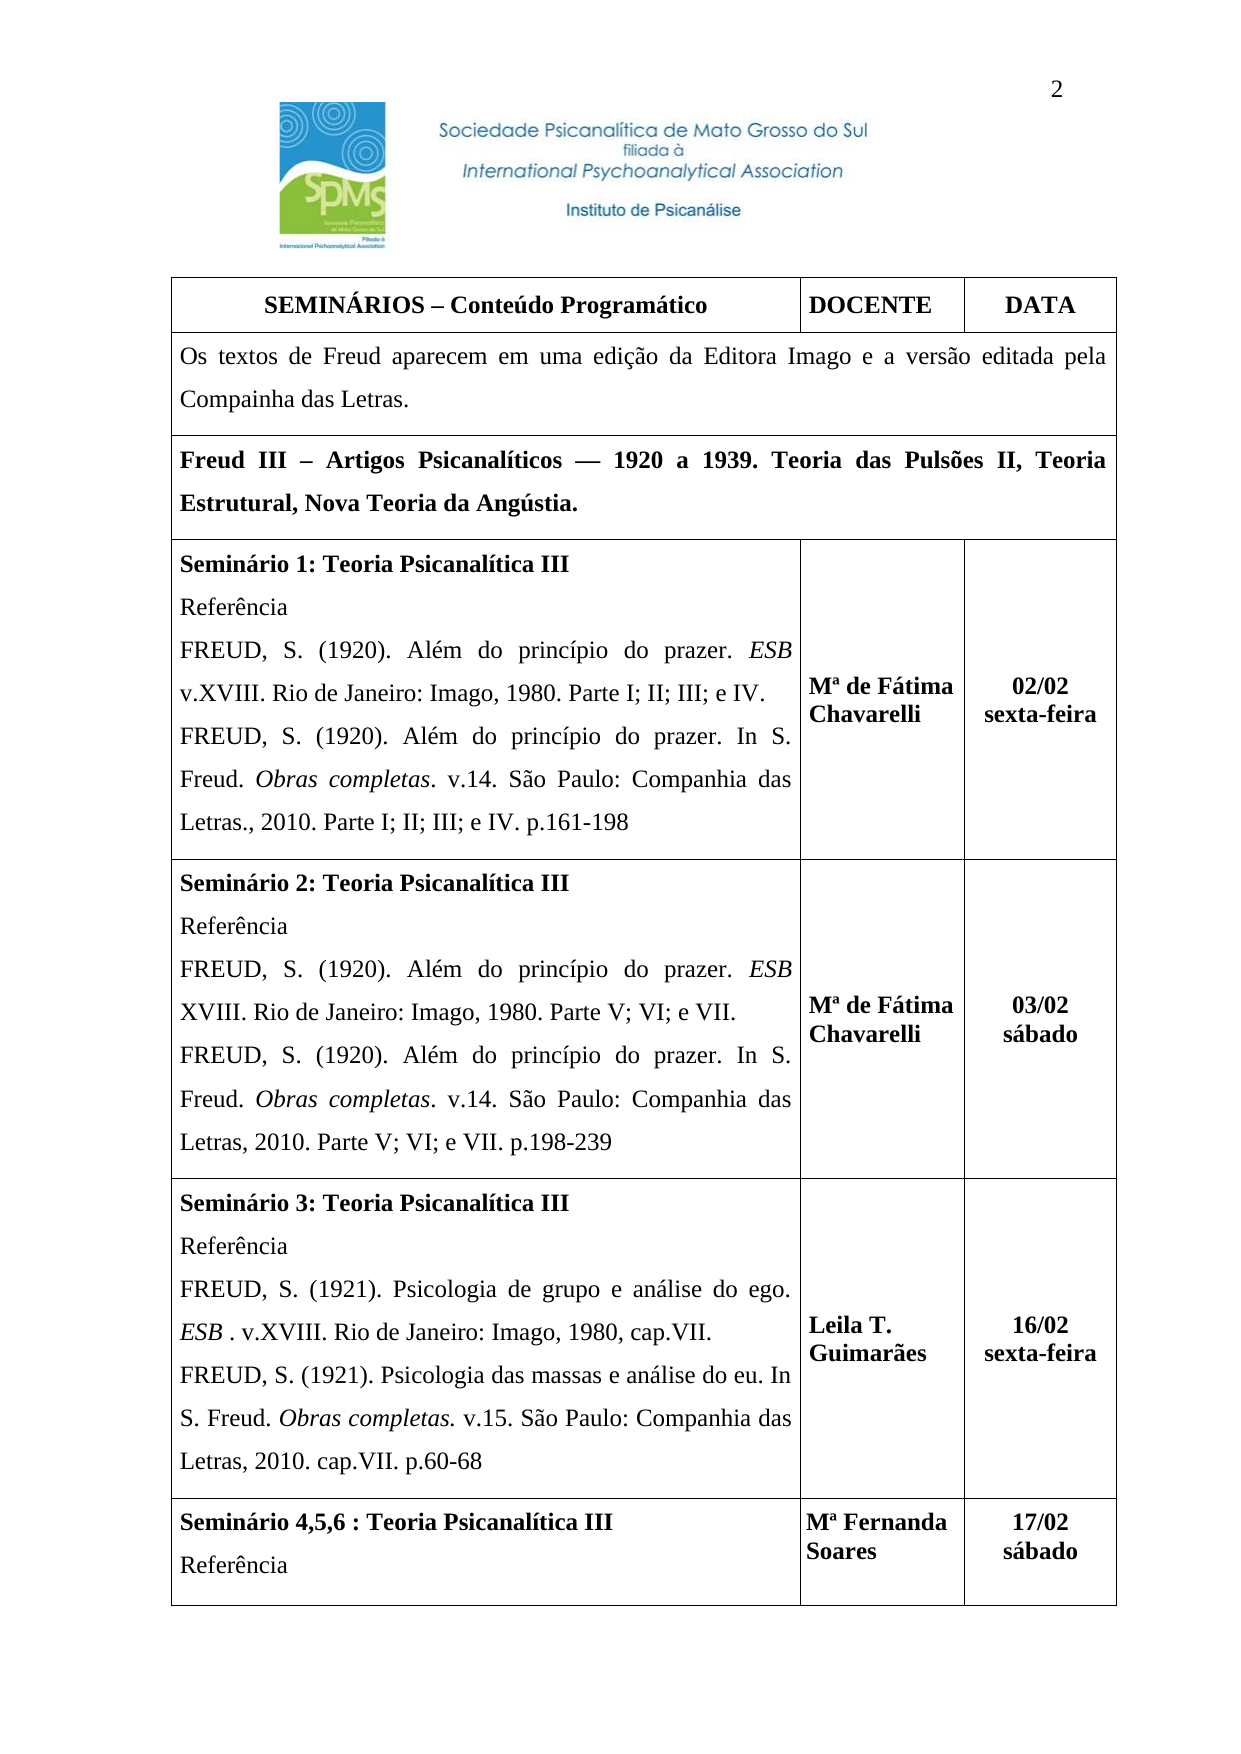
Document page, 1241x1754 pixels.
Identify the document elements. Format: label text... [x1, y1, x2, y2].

table_cell 03/02 sábado [965, 860, 1116, 1178]
table_cell 16/02 sexta-feira [965, 1179, 1116, 1498]
table_cell Seminário 3: Teoria Psicanalítica III Referência FREUD, S. (1921). Psicologia de grupo e análise do ego. ESB . v.XVIII. Rio de Janeiro: Imago, 1980, cap.VII. FREUD, S. (1921). Psicologia das massas e análise do eu. In S. Freud. Obras completas. v.15. São Paulo: Companhia das Letras, 2010. cap.VII. p.60-68 [172, 1179, 800, 1498]
table_cell 17/02 sábado 23/02 sexta-feira 24/02 sábado [965, 1499, 1116, 1605]
table_cell Mª Fernanda Soares [801, 1499, 964, 1605]
table_header DATA [965, 278, 1116, 332]
table_header SEMINÁRIOS – Conteúdo Programático [172, 278, 800, 332]
picture [279, 102, 924, 249]
table_header DOCENTE [801, 278, 964, 332]
table_cell Mª de Fátima Chavarelli [801, 540, 964, 859]
table_cell Seminário 2: Teoria Psicanalítica III Referência FREUD, S. (1920). Além do princípio do prazer. ESB XVIII. Rio de Janeiro: Imago, 1980. Parte V; VI; e VII. FREUD, S. (1920). Além do princípio do prazer. In S. Freud. Obras completas. v.14. São Paulo: Companhia das Letras, 2010. Parte V; VI; e VII. p.198-239 [172, 860, 800, 1178]
table_cell Seminário 1: Teoria Psicanalítica III Referência FREUD, S. (1920). Além do princípio do prazer. ESB v.XVIII. Rio de Janeiro: Imago, 1980. Parte I; II; III; e IV. FREUD, S. (1920). Além do princípio do prazer. In S. Freud. Obras completas. v.14. São Paulo: Companhia das Letras., 2010. Parte I; II; III; e IV. p.161-198 [172, 540, 800, 859]
table_cell Leila T. Guimarães [801, 1179, 964, 1498]
table_cell Os textos de Freud aparecem em uma edição da Editora Imago e a versão editada pela Compainha das Letras. [172, 333, 1116, 435]
table_cell Freud III – Artigos Psicanalíticos — 1920 a 1939. Teoria das Pulsões II, Teoria Estrutural, Nova Teoria da Angústia. [172, 436, 1116, 539]
table_cell Mª de Fátima Chavarelli [801, 860, 964, 1178]
table_cell 02/02 sexta-feira [965, 540, 1116, 859]
